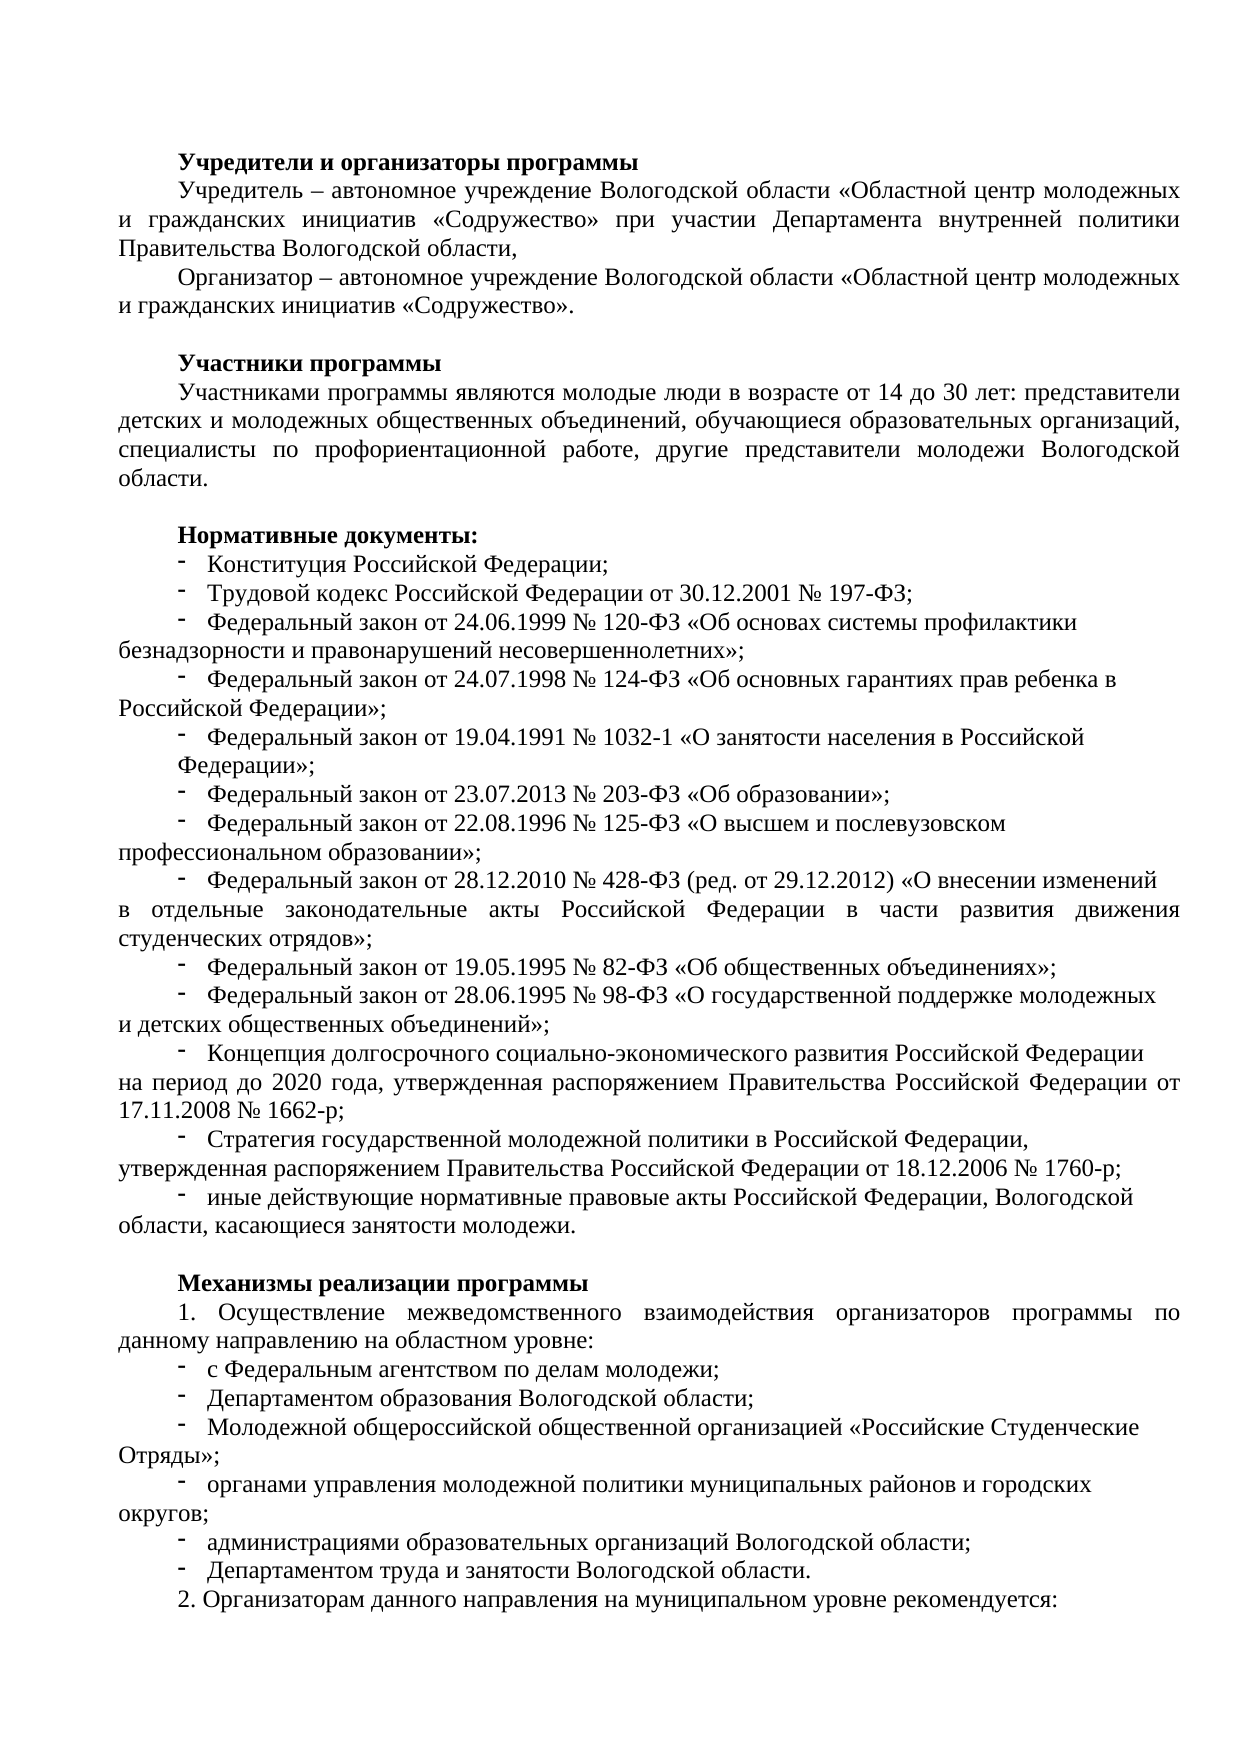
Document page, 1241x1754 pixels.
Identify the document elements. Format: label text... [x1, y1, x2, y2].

list Федеральный закон от 24.06.1999 № 120-ФЗ «Об основах системы профилактики [177, 607, 1181, 636]
list Департаментом образования Вологодской области; [177, 1383, 1181, 1412]
list Федеральный закон от 28.12.2010 № 428-ФЗ (ред. от 29.12.2012) «О внесении изменений [177, 866, 1181, 894]
list Стратегия государственной молодежной политики в Российской Федерации, [177, 1124, 1181, 1153]
text Участники программы [118, 348, 1181, 377]
list Концепция долгосрочного социально-экономического развития Российской Федерации [177, 1038, 1181, 1067]
text Российской Федерации»; [118, 693, 1181, 722]
text в отдельные законодательные акты Российской Федерации в части развития движения студенческих отрядов»; [118, 894, 1181, 952]
list с Федеральным агентством по делам молодежи; [177, 1354, 1181, 1383]
list органами управления молодежной политики муниципальных районов и городских [177, 1469, 1181, 1498]
list Молодежной общероссийской общественной организацией «Российские Студенческие [177, 1412, 1181, 1441]
text на период до 2020 года, утвержденная распоряжением Правительства Российской Федерации от 17.11.2008 № 1662-р; [118, 1067, 1181, 1124]
list Федеральный закон от 23.07.2013 № 203-ФЗ «Об образовании»; [177, 779, 1181, 808]
text 2. Организаторам данного направления на муниципальном уровне рекомендуется: [118, 1584, 1181, 1613]
text Нормативные документы: [118, 521, 1181, 549]
text Федерации»; [177, 751, 1181, 779]
list Федеральный закон от 19.04.1991 № 1032-1 «О занятости населения в Российской [177, 722, 1181, 751]
list Департаментом труда и занятости Вологодской области. [177, 1556, 1181, 1584]
text 1. Осуществление межведомственного взаимодействия организаторов программы по данному направлению на областном уровне: [118, 1297, 1181, 1354]
text и детских общественных объединений»; [118, 1009, 1181, 1038]
list Федеральный закон от 28.06.1995 № 98-ФЗ «О государственной поддержке молодежных [177, 981, 1181, 1009]
text Учредитель – автономное учреждение Вологодской области «Областной центр молодежных и гражданских инициатив «Содружество» при участии Департамента внутренней политики Правительства Вологодской области, [118, 176, 1181, 262]
text Отряды»; [118, 1441, 1181, 1469]
text области, касающиеся занятости молодежи. [118, 1211, 1181, 1239]
text Механизмы реализации программы [118, 1268, 1181, 1297]
text профессиональном образовании»; [118, 837, 1181, 866]
list Федеральный закон от 22.08.1996 № 125-ФЗ «О высшем и послевузовском [177, 808, 1181, 837]
text Организатор – автономное учреждение Вологодской области «Областной центр молодежных и гражданских инициатив «Содружество». [118, 262, 1181, 319]
list Федеральный закон от 24.07.1998 № 124-ФЗ «Об основных гарантиях прав ребенка в [177, 664, 1181, 693]
list Федеральный закон от 19.05.1995 № 82-ФЗ «Об общественных объединениях»; [177, 952, 1181, 981]
text округов; [118, 1498, 1181, 1527]
text Учредители и организаторы программы [118, 147, 1181, 176]
list администрациями образовательных организаций Вологодской области; [177, 1527, 1181, 1556]
list Конституция Российской Федерации; [177, 549, 1181, 578]
list Трудовой кодекс Российской Федерации от 30.12.2001 № 197-ФЗ; [177, 578, 1181, 607]
text безнадзорности и правонарушений несовершеннолетних»; [118, 636, 1181, 664]
text Участниками программы являются молодые люди в возрасте от 14 до 30 лет: представители детских и молодежных общественных объединений, обучающиеся образовательных организаций, специалисты по профориентационной работе, другие представители молодежи Вологодской области. [118, 377, 1181, 492]
text утвержденная распоряжением Правительства Российской Федерации от 18.12.2006 № 1760-р; [118, 1153, 1181, 1182]
list иные действующие нормативные правовые акты Российской Федерации, Вологодской [177, 1182, 1181, 1211]
